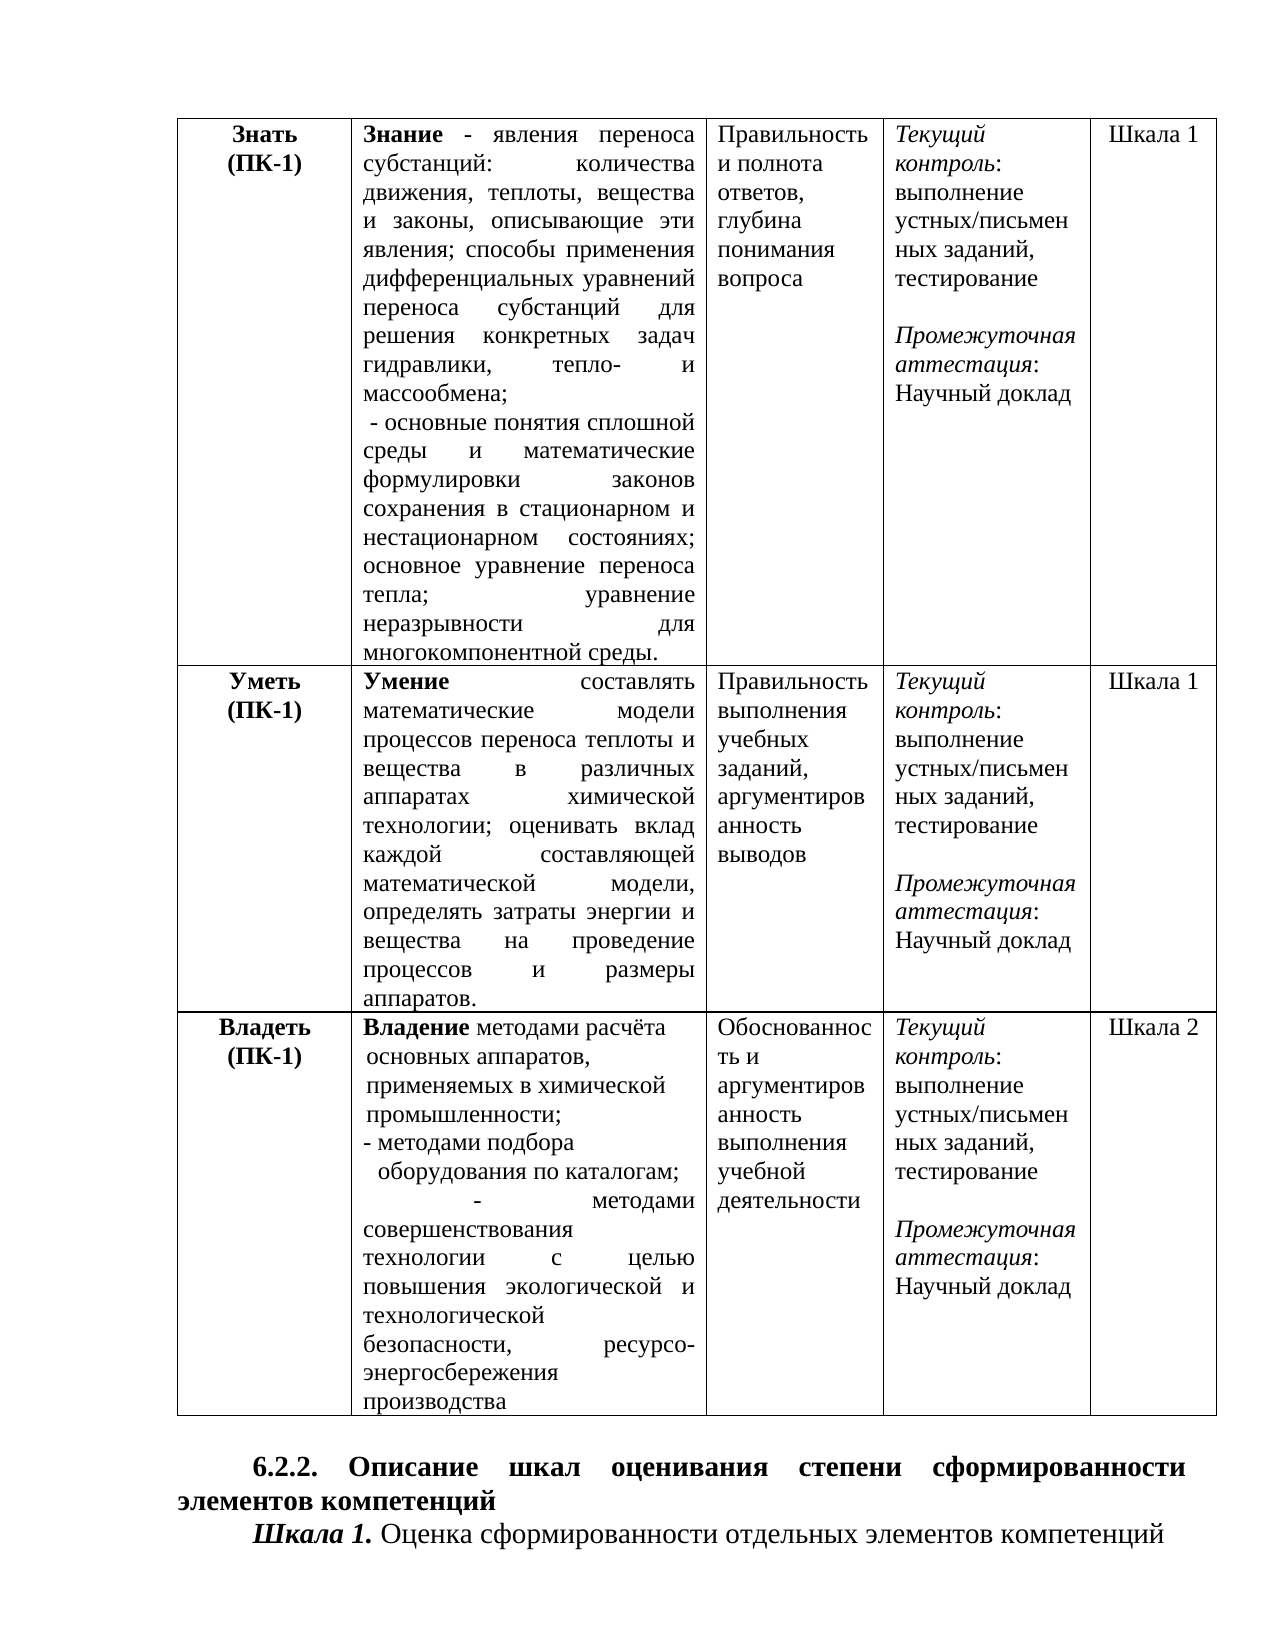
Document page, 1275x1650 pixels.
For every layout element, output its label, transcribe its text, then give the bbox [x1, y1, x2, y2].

table_cell Знать (ПК-1) [178, 119, 351, 665]
table_cell Шкала 1 [1091, 666, 1216, 1011]
table_cell Владеть (ПК-1) [178, 1013, 351, 1415]
table_cell Знание - явления переноса субстанций: количества движения, теплоты, вещества и законы, описывающие эти явления; способы применения дифференциальных уравнений переноса субстанций для решения конкретных задач гидравлики, тепло- и массообмена; - основные понятия сплошной среды и математические формулировки законов сохранения в стационарном и нестационарном состояниях; основное уравнение переноса тепла; уравнение неразрывности для многокомпонентной среды. [352, 119, 706, 665]
text Шкала 1. Оценка сформированности отдельных элементов компетенций [177, 1517, 1186, 1550]
table_cell Умение составлять математические модели процессов переноса теплоты и вещества в различных аппаратах химической технологии; оценивать вклад каждой составляющей математической модели, определять затраты энергии и вещества на проведение процессов и размеры аппаратов. [352, 666, 706, 1011]
table_cell Текущий контроль: выполнение устных/письменных заданий, тестирование Промежуточная аттестация: Научный доклад [884, 119, 1090, 665]
table_cell Владение методами расчёта основных аппаратов, применяемых в химической промышленности; - методами подбора оборудования по каталогам; - методами совершенствования технологии с целью повышения экологической и технологической безопасности, ресурсо-энергосбережения производства [352, 1013, 706, 1415]
table_cell Текущий контроль: выполнение устных/письменных заданий, тестирование Промежуточная аттестация: Научный доклад [884, 1013, 1090, 1415]
table_cell Уметь (ПК-1) [178, 666, 351, 1011]
text 6.2.2. Описание шкал оценивания степени сформированности элементов компетенций [177, 1449, 1186, 1517]
table_cell Правильность выполнения учебных заданий, аргументированность выводов [707, 666, 883, 1011]
table_cell Текущий контроль: выполнение устных/письменных заданий, тестирование Промежуточная аттестация: Научный доклад [884, 666, 1090, 1011]
table_cell Обоснованность и аргументированность выполнения учебной деятельности [707, 1013, 883, 1415]
table_cell Шкала 1 [1091, 119, 1216, 665]
table_cell Правильность и полнота ответов, глубина понимания вопроса [707, 119, 883, 665]
table_cell Шкала 2 [1091, 1013, 1216, 1415]
